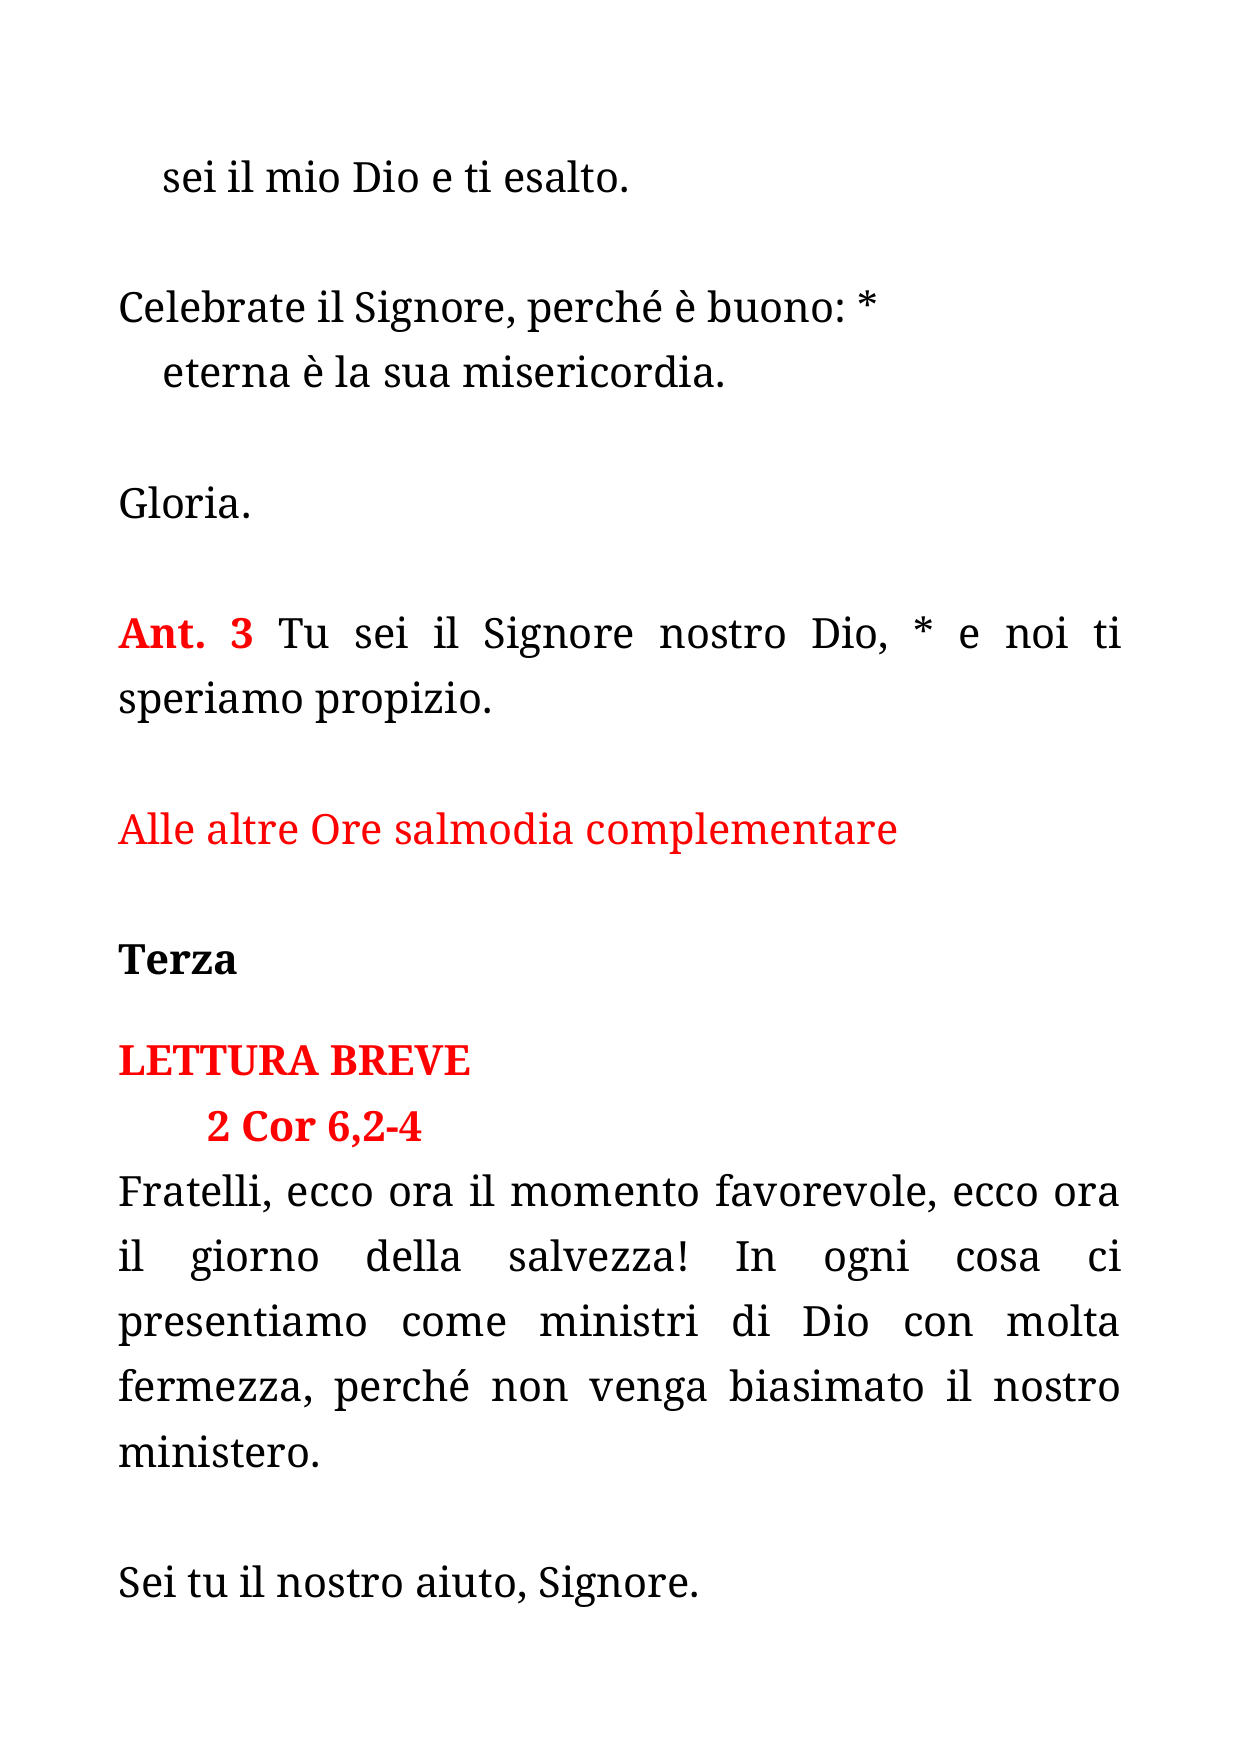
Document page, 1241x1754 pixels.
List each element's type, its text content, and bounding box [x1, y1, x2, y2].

text Celebrate il Signore, perché è buono: * [118, 278, 1122, 335]
text Sei tu il nostro aiuto, Signore. [118, 1553, 1122, 1610]
text Alle altre Ore salmodia complementare [118, 800, 1122, 856]
text eterna è la sua misericordia. [118, 343, 1122, 400]
text Gloria. [118, 474, 1122, 530]
text LETTURA BREVE 2 Cor 6,2-4 [118, 1031, 1122, 1153]
text sei il mio Dio e ti esalto. [118, 148, 1122, 204]
text Terza [118, 930, 1122, 987]
text Fratelli, ecco ora il momento favorevole, ecco ora il giorno della salvezza! In ogni cosa ci presentiamo come ministri di Dio con molta fermezza, perché non venga biasimato il nostro ministero. [118, 1162, 1122, 1479]
text Ant. 3 Tu sei il Signore nostro Dio, * e noi ti speriamo propizio. [118, 604, 1122, 726]
